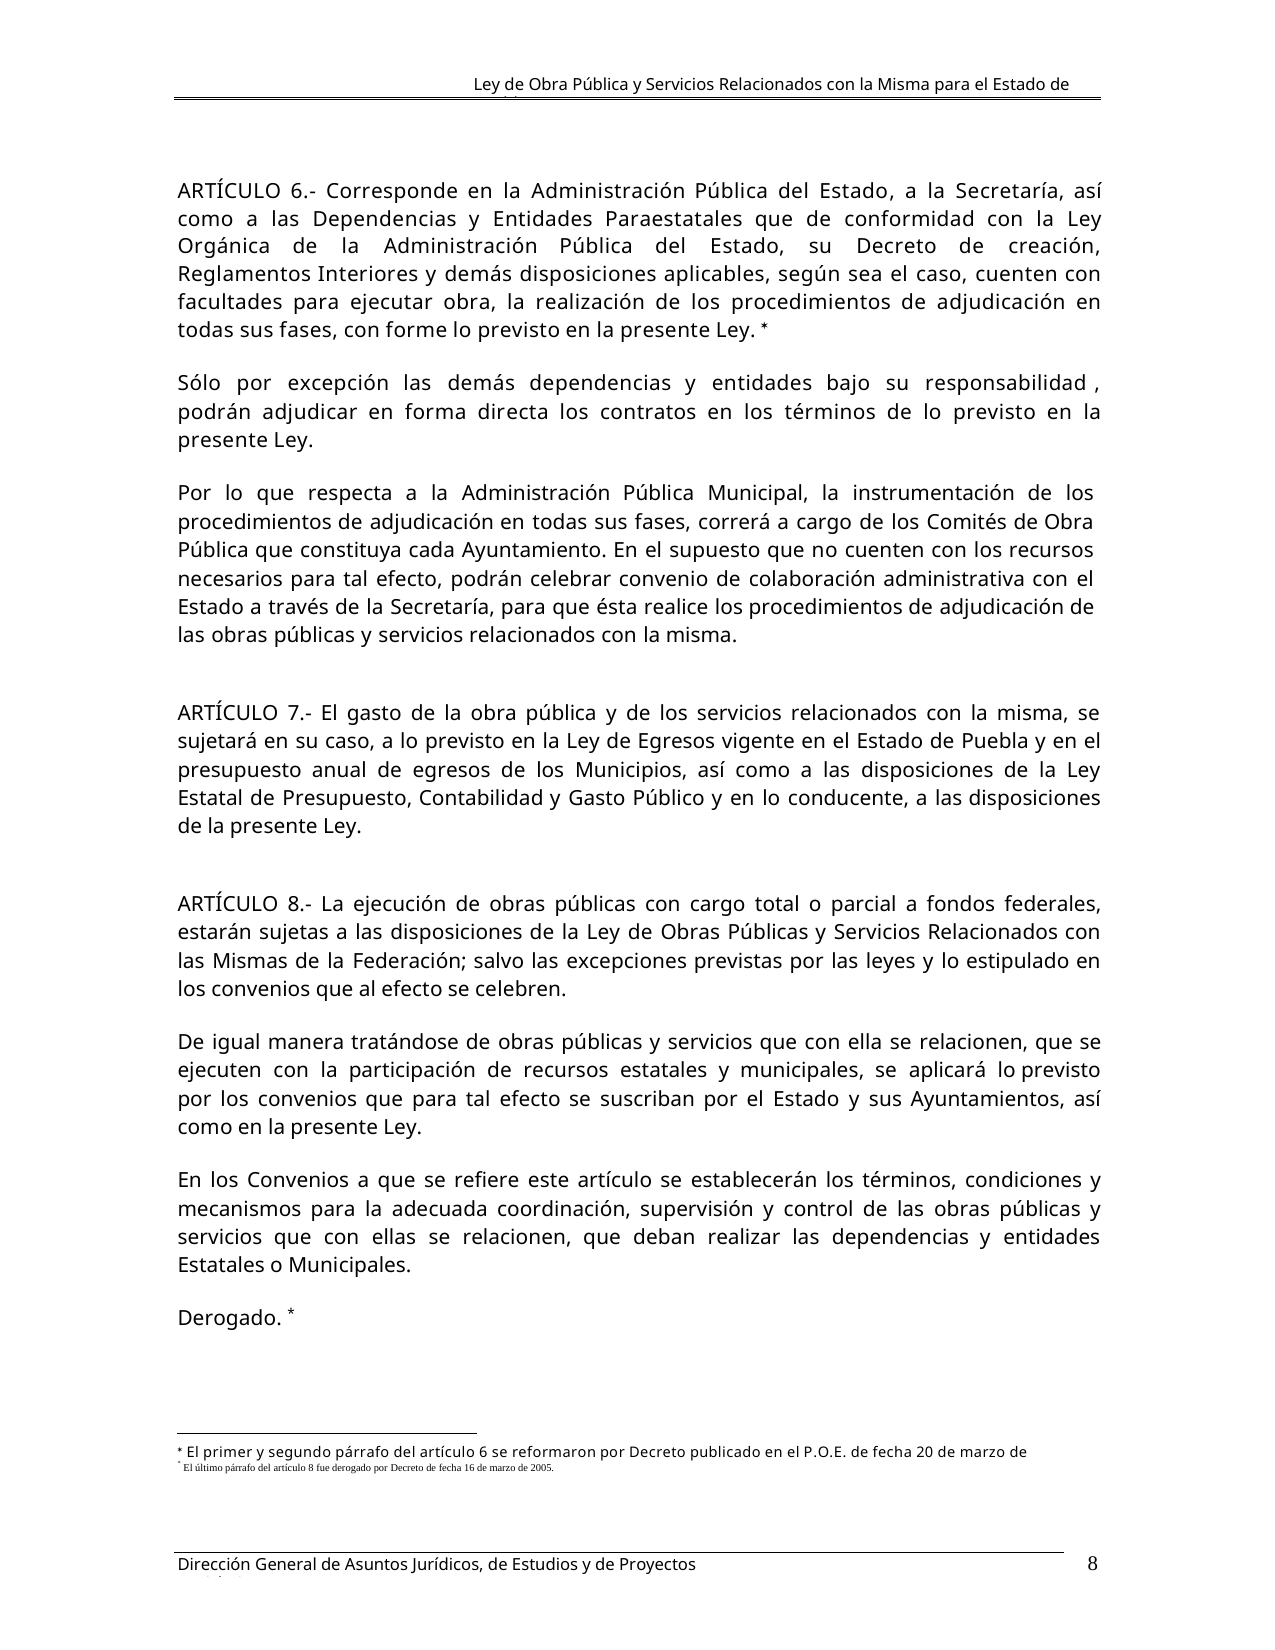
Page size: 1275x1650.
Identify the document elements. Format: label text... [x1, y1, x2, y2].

text Por lo que respecta a la Administración Pública Municipal, la instrumentación de los procedimientos de adjudicación en todas sus fases, correrá a cargo de los Comités de Obra Pública que constituya cada Ayuntamiento. En el supuesto que no cuenten con los recursos necesarios para tal efecto, podrán celebrar convenio de colaboración administrativa con el Estado a través de la Secretaría, para que ésta realice los procedimientos de adjudicación de las obras públicas y servicios relacionados con la misma. [177, 478, 1094, 649]
text Sólo por excepción las demás dependencias y entidades bajo su responsabilidad , podrán adjudicar en forma directa los contratos en los términos de lo previsto en la presente Ley. [177, 368, 1101, 454]
text En los Convenios a que se refiere este artículo se establecerán los términos, condiciones y mecanismos para la adecuada coordinación, supervisión y control de las obras públicas y servicios que con ellas se relacionen, que deban realizar las dependencias y entidades Estatales o Municipales. [177, 1165, 1101, 1279]
text ARTÍCULO 8.- La ejecución de obras públicas con cargo total o parcial a fondos federales, estarán sujetas a las disposiciones de la Ley de Obras Públicas y Servicios Relacionados con las Mismas de la Federación; salvo las excepciones previstas por las leyes y lo estipulado en los convenios que al efecto se celebren. [177, 889, 1101, 1003]
text De igual manera tratándose de obras públicas y servicios que con ella se relacionen, que se ejecuten con la participación de recursos estatales y municipales, se aplicará lo previsto por los convenios que para tal efecto se suscriban por el Estado y sus Ayuntamientos, así como en la presente Ley. [177, 1027, 1101, 1141]
text ARTÍCULO 7.- El gasto de la obra pública y de los servicios relacionados con la misma, se sujetará en su caso, a lo previsto en la Ley de Egresos vigente en el Estado de Puebla y en el presupuesto anual de egresos de los Municipios, así como a las disposiciones de la Ley Estatal de Presupuesto, Contabilidad y Gasto Público y en lo conducente, a las disposiciones de la presente Ley. [177, 698, 1101, 840]
text ARTÍCULO 6.- Corresponde en la Administración Pública del Estado, a la Secretaría, así como a las Dependencias y Entidades Paraestatales que de conformidad con la Ley Orgánica de la Administración Pública del Estado, su Decreto de creación, Reglamentos Interiores y demás disposiciones aplicables, según sea el caso, cuenten con facultades para ejecutar obra, la realización de los procedimientos de adjudicación en todas sus fases, con forme lo previsto en la presente Ley.  [177, 176, 1102, 344]
text Derogado. * [177, 1303, 296, 1332]
